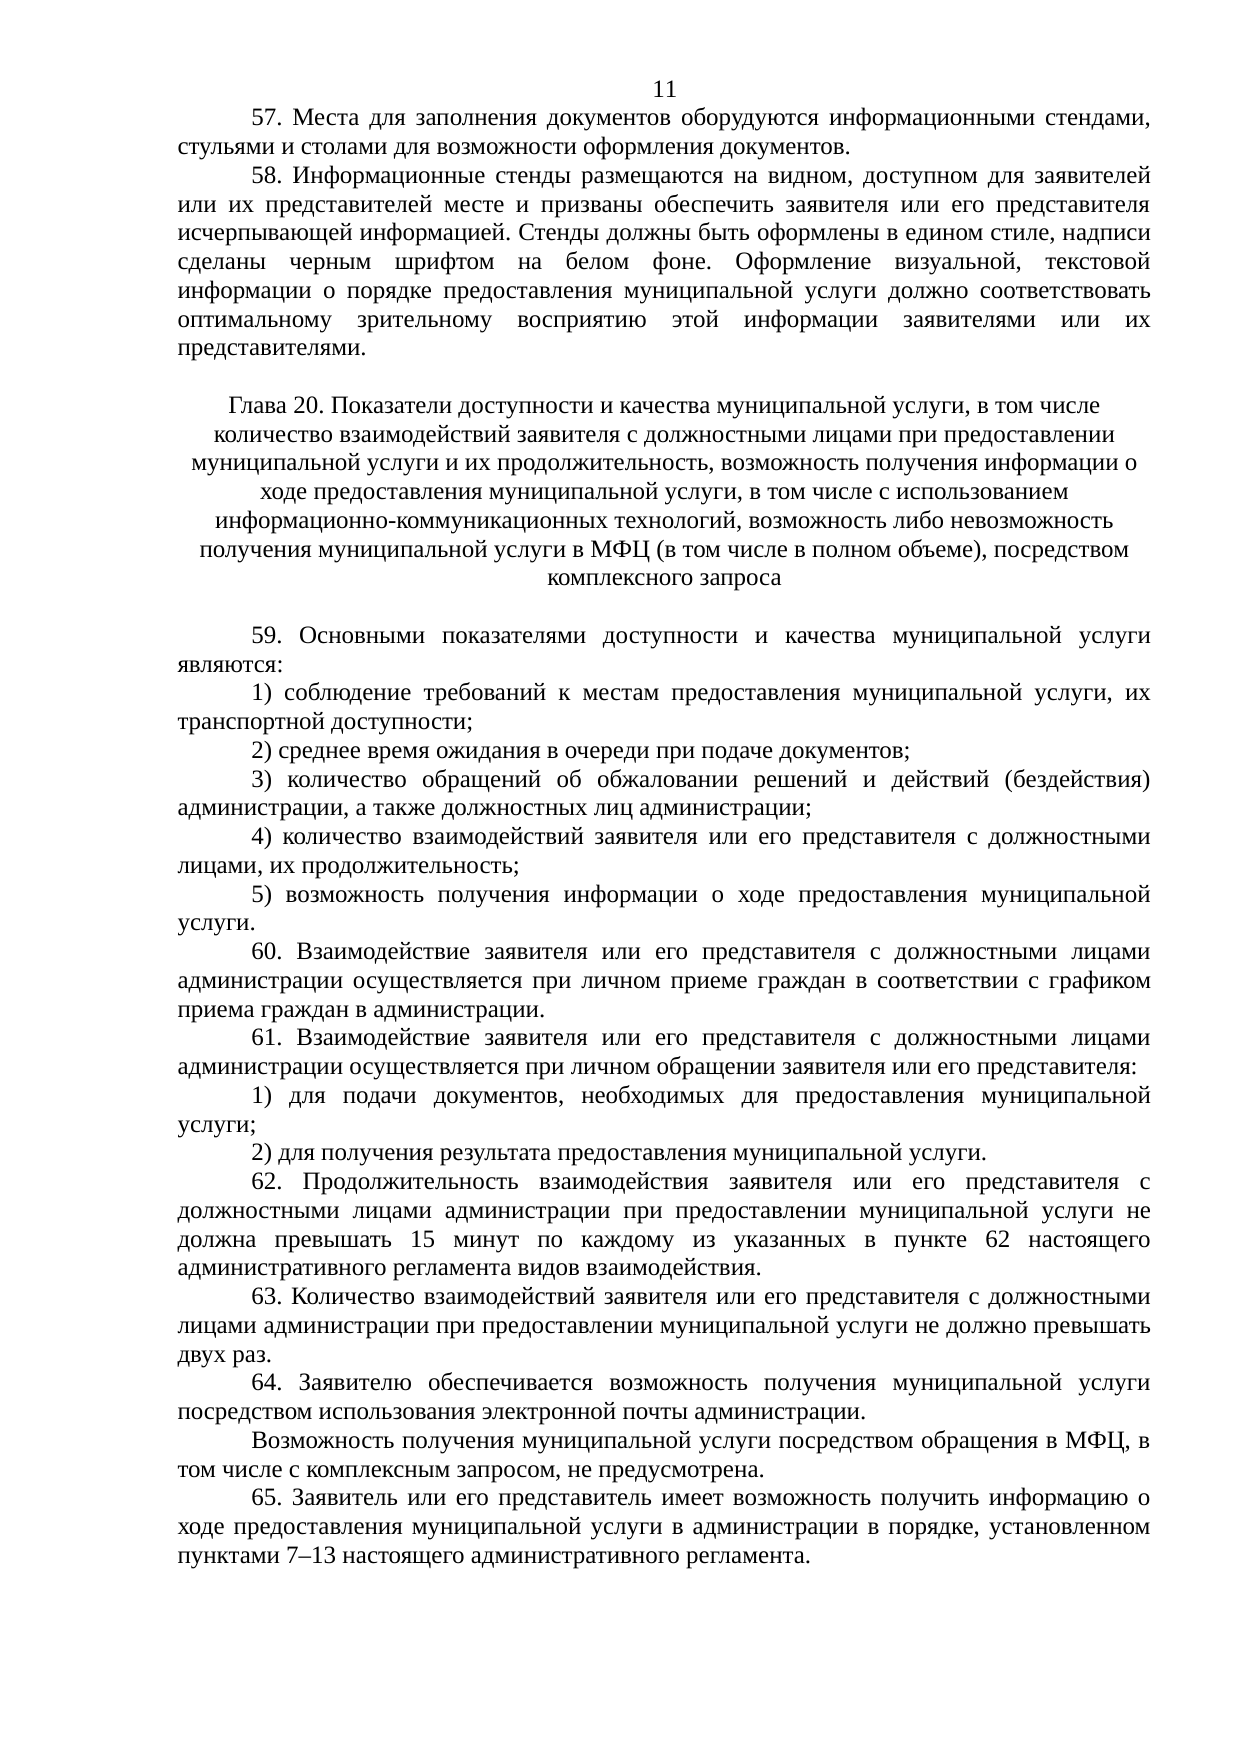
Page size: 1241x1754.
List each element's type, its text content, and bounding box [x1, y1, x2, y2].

text Глава 20. Показатели доступности и качества муниципальной услуги, в том числе количество взаимодействий заявителя с должностными лицами при предоставлении муниципальной услуги и их продолжительность, возможность получения информации о ходе предоставления муниципальной услуги, в том числе с использованием информационно-коммуникационных технологий, возможность либо невозможность получения муниципальной услуги в МФЦ (в том числе в полном объеме), посредством комплексного запроса [177, 390, 1152, 591]
text 5) возможность получения информации о ходе предоставления муниципальной услуги. [177, 879, 1152, 936]
text 2) для получения результата предоставления муниципальной услуги. [177, 1137, 1152, 1166]
text 4) количество взаимодействий заявителя или его представителя с должностными лицами, их продолжительность; [177, 821, 1152, 879]
text 64. Заявителю обеспечивается возможность получения муниципальной услуги посредством использования электронной почты администрации. [177, 1367, 1152, 1425]
text 65. Заявитель или его представитель имеет возможность получить информацию о ходе предоставления муниципальной услуги в администрации в порядке, установленном пунктами 7–13 настоящего административного регламента. [177, 1482, 1152, 1569]
text 57. Места для заполнения документов оборудуются информационными стендами, стульями и столами для возможности оформления документов. [177, 102, 1152, 160]
text 59. Основными показателями доступности и качества муниципальной услуги являются: [177, 620, 1152, 677]
text 58. Информационные стенды размещаются на видном, доступном для заявителей или их представителей месте и призваны обеспечить заявителя или его представителя исчерпывающей информацией. Стенды должны быть оформлены в едином стиле, надписи сделаны черным шрифтом на белом фоне. Оформление визуальной, текстовой информации о порядке предоставления муниципальной услуги должно соответствовать оптимальному зрительному восприятию этой информации заявителями или их представителями. [177, 160, 1152, 361]
text 1) для подачи документов, необходимых для предоставления муниципальной услуги; [177, 1080, 1152, 1137]
text 62. Продолжительность взаимодействия заявителя или его представителя с должностными лицами администрации при предоставлении муниципальной услуги не должна превышать 15 минут по каждому из указанных в пункте 62 настоящего административного регламента видов взаимодействия. [177, 1166, 1152, 1281]
text Возможность получения муниципальной услуги посредством обращения в МФЦ, в том числе с комплексным запросом, не предусмотрена. [177, 1425, 1152, 1482]
text 60. Взаимодействие заявителя или его представителя с должностными лицами администрации осуществляется при личном приеме граждан в соответствии с графиком приема граждан в администрации. [177, 936, 1152, 1022]
text 3) количество обращений об обжаловании решений и действий (бездействия) администрации, а также должностных лиц администрации; [177, 764, 1152, 821]
text 1) соблюдение требований к местам предоставления муниципальной услуги, их транспортной доступности; [177, 677, 1152, 735]
text 2) среднее время ожидания в очереди при подаче документов; [177, 735, 1152, 764]
text 63. Количество взаимодействий заявителя или его представителя с должностными лицами администрации при предоставлении муниципальной услуги не должно превышать двух раз. [177, 1281, 1152, 1367]
text 61. Взаимодействие заявителя или его представителя с должностными лицами администрации осуществляется при личном обращении заявителя или его представителя: [177, 1022, 1152, 1080]
